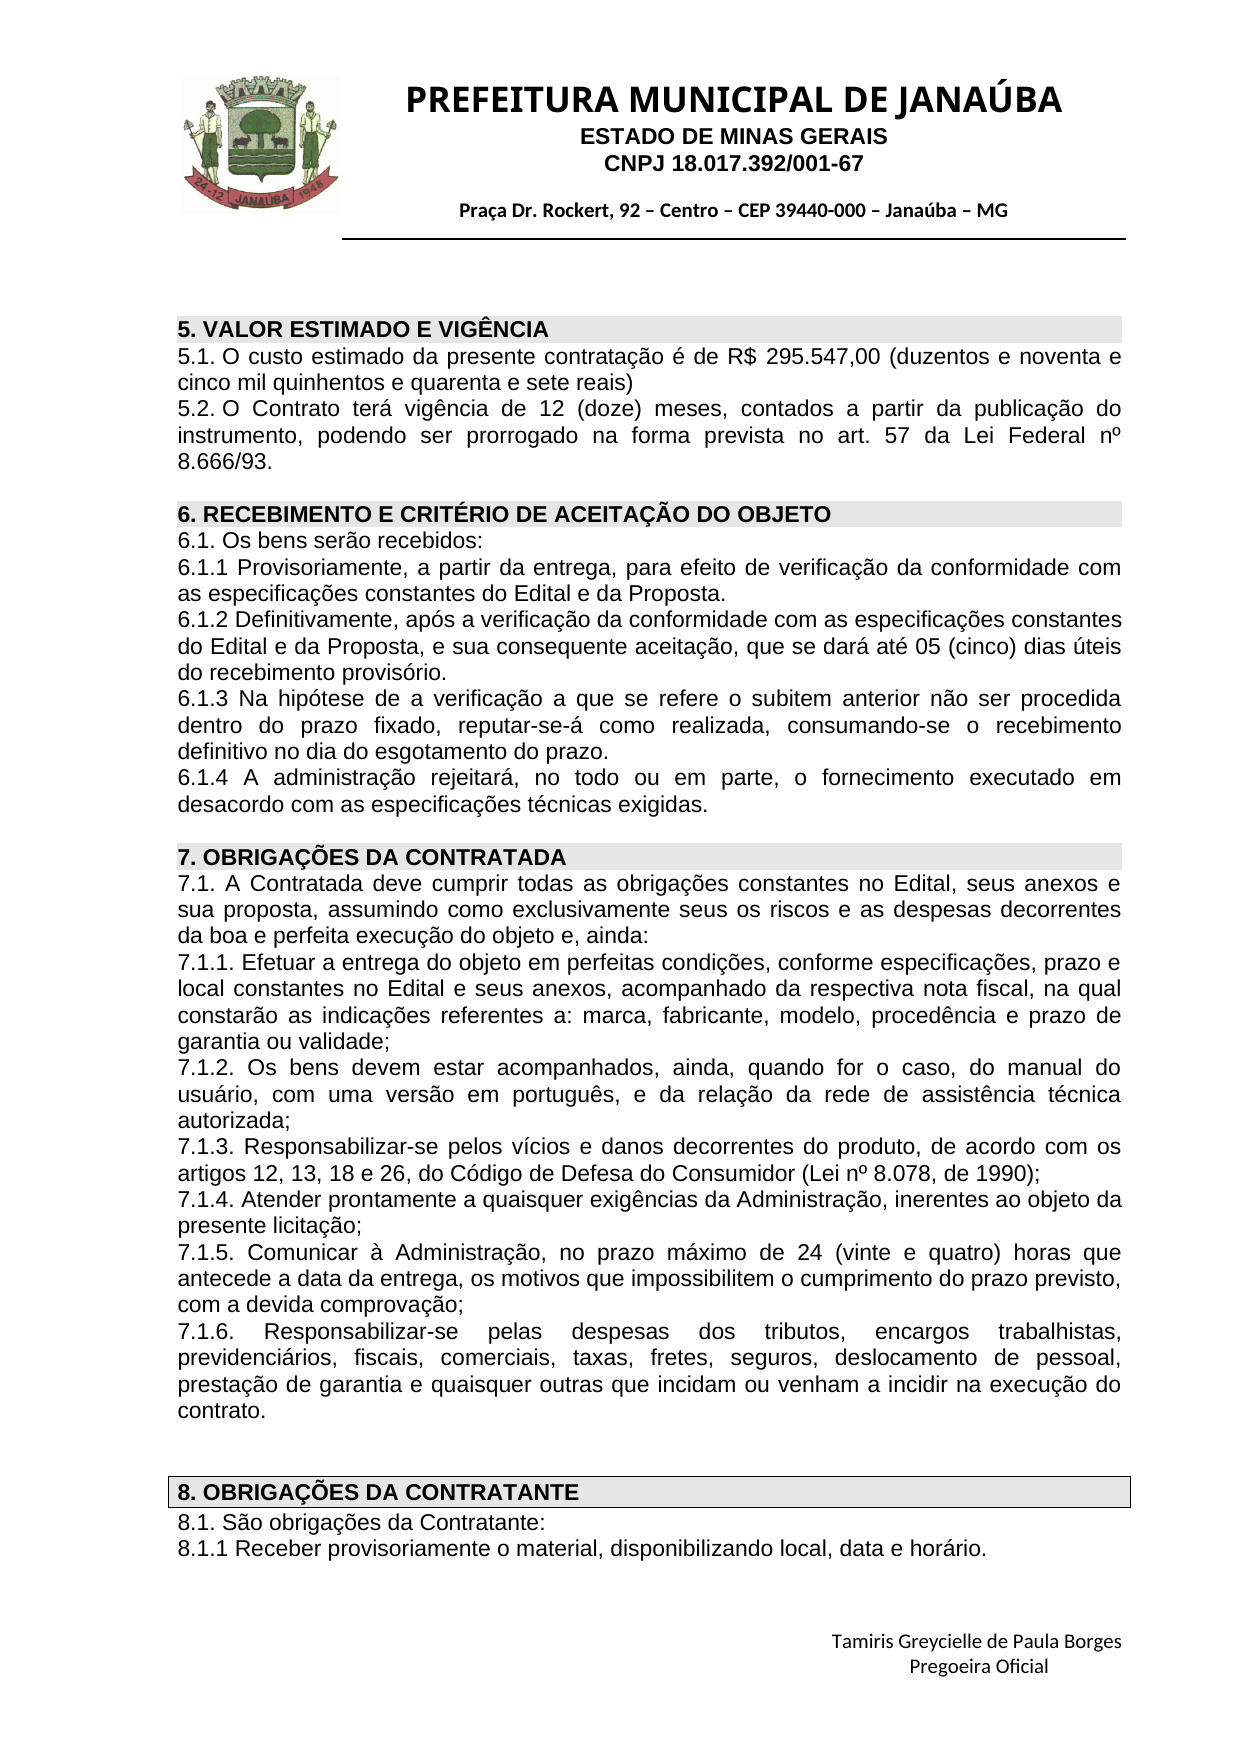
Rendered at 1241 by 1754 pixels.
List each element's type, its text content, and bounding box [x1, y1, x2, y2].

text 6.1.3 Na hipótese de a verificação a que se refere o subitem anterior não ser procedida dentro do prazo fixado, reputar-se-á como realizada, consumando-se o recebimento definitivo no dia do esgotamento do prazo. [177, 685, 1122, 764]
text 7.1.2. Os bens devem estar acompanhados, ainda, quando for o caso, do manual do usuário, com uma versão em português, e da relação da rede de assistência técnica autorizada; [177, 1054, 1122, 1133]
text 6.1. Os bens serão recebidos: [177, 527, 1122, 553]
text 7.1.6. Responsabilizar-se pelas despesas dos tributos, encargos trabalhistas, previdenciários, fiscais, comerciais, taxas, fretes, seguros, deslocamento de pessoal, prestação de garantia e quaisquer outras que incidam ou venham a incidir na execução do contrato. [177, 1318, 1122, 1423]
picture [180, 75, 341, 214]
text 7.1. A Contratada deve cumprir todas as obrigações constantes no Edital, seus anexos e sua proposta, assumindo como exclusivamente seus os riscos e as despesas decorrentes da boa e perfeita execução do objeto e, ainda: [177, 870, 1122, 949]
text 7.1.3. Responsabilizar-se pelos vícios e danos decorrentes do produto, de acordo com os artigos 12, 13, 18 e 26, do Código de Defesa do Consumidor (Lei nº 8.078, de 1990); [177, 1133, 1122, 1186]
text 6.1.1 Provisoriamente, a partir da entrega, para efeito de verificação da conformidade com as especificações constantes do Edital e da Proposta. [177, 553, 1122, 606]
text 6.1.2 Definitivamente, após a verificação da conformidade com as especificações constantes do Edital e da Proposta, e sua consequente aceitação, que se dará até 05 (cinco) dias úteis do recebimento provisório. [177, 606, 1122, 685]
text 7.1.1. Efetuar a entrega do objeto em perfeitas condições, conforme especificações, prazo e local constantes no Edital e seus anexos, acompanhado da respectiva nota fiscal, na qual constarão as indicações referentes a: marca, fabricante, modelo, procedência e prazo de garantia ou validade; [177, 949, 1122, 1054]
text 6.1.4 A administração rejeitará, no todo ou em parte, o fornecimento executado em desacordo com as especificações técnicas exigidas. [177, 764, 1122, 817]
text 5.1. O custo estimado da presente contratação é de R$ 295.547,00 (duzentos e noventa e cinco mil quinhentos e quarenta e sete reais) [177, 343, 1122, 395]
text 7.1.5. Comunicar à Administração, no prazo máximo de 24 (vinte e quatro) horas que antecede a data da entrega, os motivos que impossibilitem o cumprimento do prazo previsto, com a devida comprovação; [177, 1239, 1122, 1318]
text 5. VALOR ESTIMADO E VIGÊNCIA [177, 316, 1122, 343]
text 7.1.4. Atender prontamente a quaisquer exigências da Administração, inerentes ao objeto da presente licitação; [177, 1186, 1122, 1239]
text 8. OBRIGAÇÕES DA CONTRATANTE [169, 1477, 1130, 1507]
text 8.1. São obrigações da Contratante: [177, 1508, 1122, 1535]
text 8.1.1 Receber provisoriamente o material, disponibilizando local, data e horário. [177, 1535, 1122, 1561]
text 5.2. O Contrato terá vigência de 12 (doze) meses, contados a partir da publicação do instrumento, podendo ser prorrogado na forma prevista no art. 57 da Lei Federal nº 8.666/93. [177, 395, 1122, 474]
text 6. RECEBIMENTO E CRITÉRIO DE ACEITAÇÃO DO OBJETO [177, 501, 1122, 527]
text 7. OBRIGAÇÕES DA CONTRATADA [177, 843, 1122, 870]
